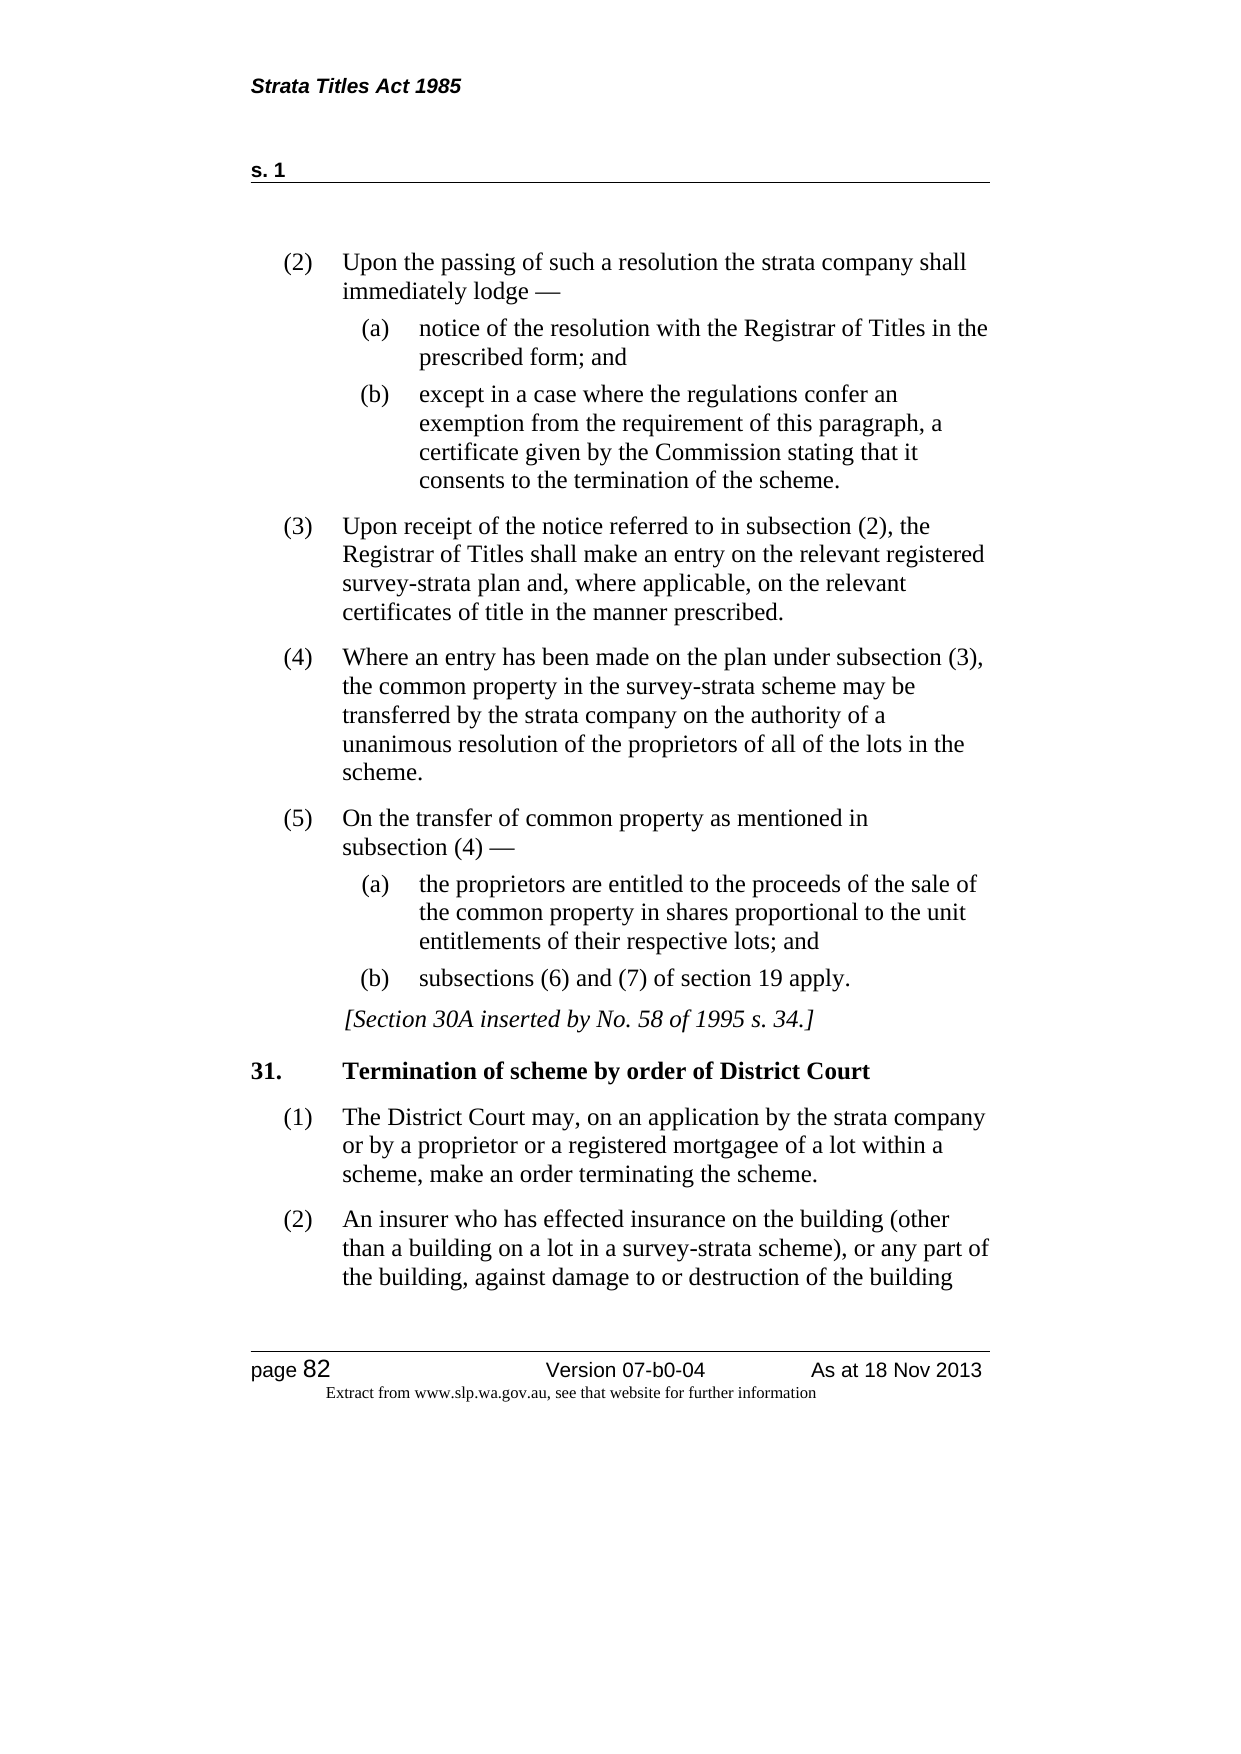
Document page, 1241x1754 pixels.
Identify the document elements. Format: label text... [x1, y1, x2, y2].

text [251, 1204, 990, 1291]
text (3) Upon receipt of the notice referred to in subsection (2), the Registrar of Titles shall make an entry on the relevant registered survey-strata plan and, where applicable, on the relevant certificates of title in the manner prescribed. [251, 511, 990, 626]
text (b) subsections (6) and (7) of section 19 apply. [251, 963, 990, 992]
subtitle 31. Termination of scheme by order of District Court [251, 1056, 990, 1085]
text (b) except in a case where the regulations confer an exemption from the requirement of this paragraph, a certificate given by the Commission stating that it consents to the termination of the scheme. [251, 379, 990, 494]
text (2) Upon the passing of such a resolution the strata company shall immediately lodge — [251, 247, 990, 305]
text (4) Where an entry has been made on the plan under subsection (3), the common property in the survey-strata scheme may be transferred by the strata company on the authority of a unanimous resolution of the proprietors of all of the lots in the scheme. [251, 642, 990, 786]
text [Section 30A inserted by No. 58 of 1995 s. 34.] [251, 1004, 990, 1033]
text (a) the proprietors are entitled to the proceeds of the sale of the common property in shares proportional to the unit entitlements of their respective lots; and [251, 869, 990, 955]
text (5) On the transfer of common property as mentioned in subsection (4) — [251, 803, 990, 860]
text (a) notice of the resolution with the Registrar of Titles in the prescribed form; and [251, 313, 990, 371]
text (1) The District Court may, on an application by the strata company or by a proprietor or a registered mortgagee of a lot within a scheme, make an order terminating the scheme. [251, 1102, 990, 1188]
